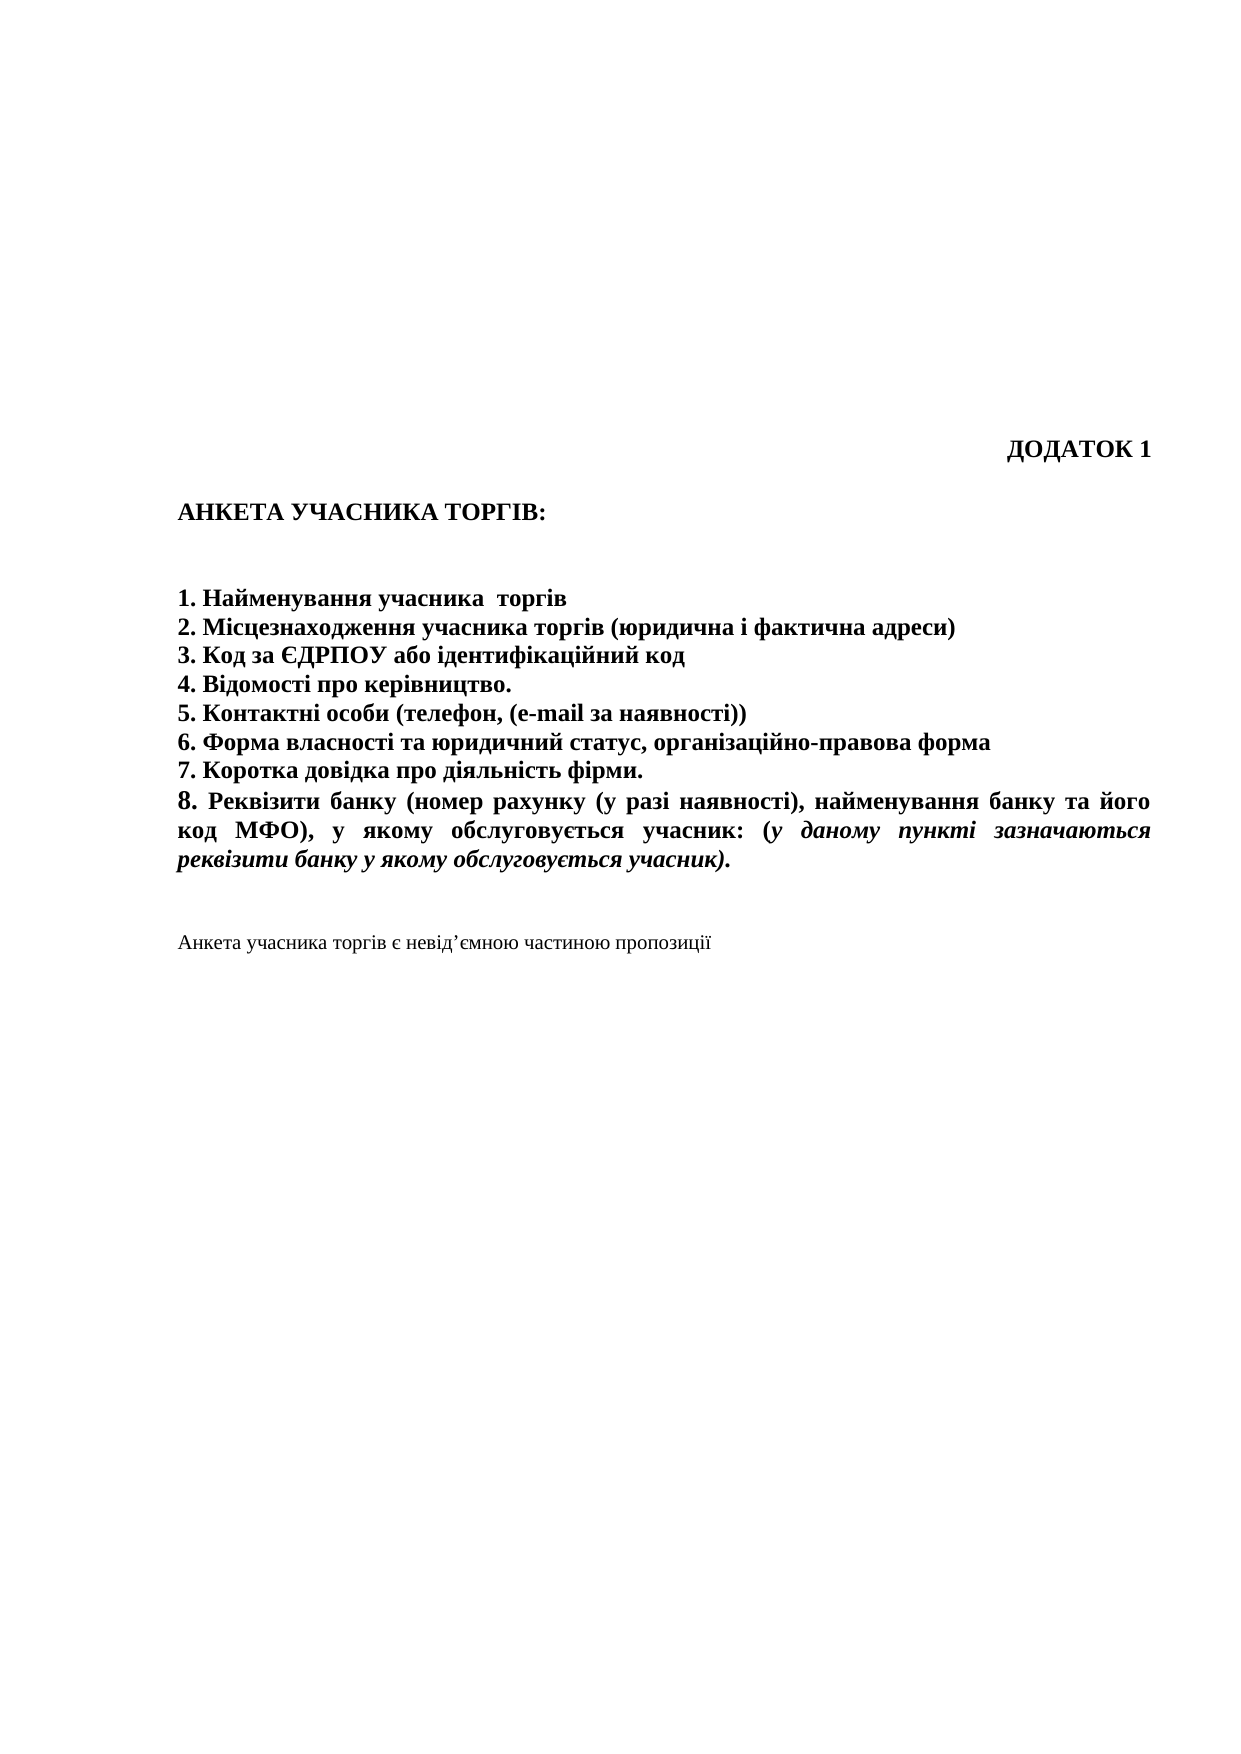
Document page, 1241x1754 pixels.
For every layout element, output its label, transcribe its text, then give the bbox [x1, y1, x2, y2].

text 3. Код за ЄДРПОУ або ідентифікаційний код [177, 640, 1152, 669]
text 1. Найменування учасника торгів [177, 583, 1152, 612]
text 5. Контактні особи (телефон, (e-mail за наявності)) [177, 698, 1152, 727]
text 8. Реквізити банку (номер рахунку (у разі наявності), найменування банку та його код МФО), у якому обслуговується учасник: (у даному пункті зазначаються реквізити банку у якому обслуговується учасник). [177, 784, 1152, 873]
text 7. Коротка довідка про діяльність фірми. [177, 755, 1152, 784]
text ДОДАТОК 1 [177, 434, 1152, 463]
text 4. Відомості про керівництво. [177, 669, 1152, 698]
text 2. Місцезнаходження учасника торгів (юридична і фактична адреси) [177, 612, 1152, 640]
text Анкета учасника торгів є невід’ємною частиною пропозиції [177, 930, 1152, 954]
text АНКЕТА УЧАСНИКА ТОРГІВ: [177, 497, 1152, 525]
text 6. Форма власності та юридичний статус, організаційно-правова форма [177, 727, 1152, 755]
